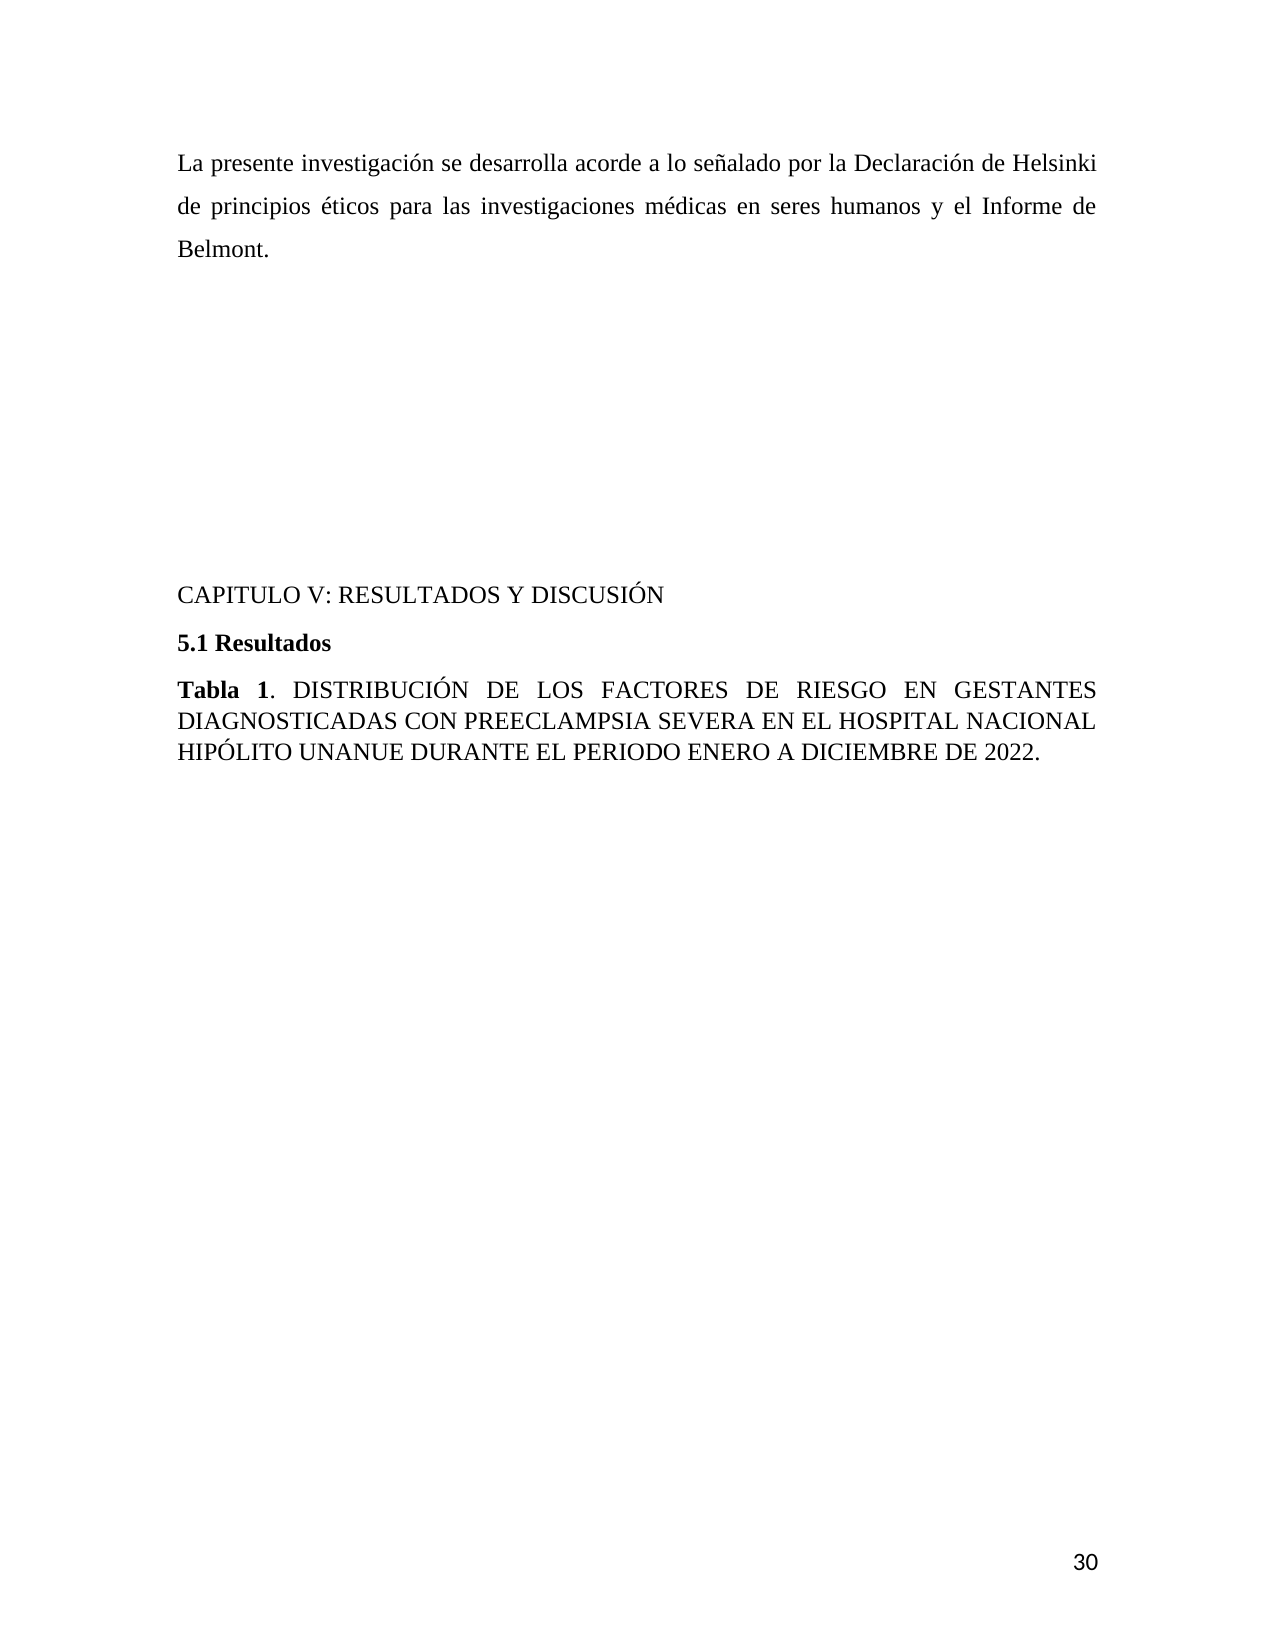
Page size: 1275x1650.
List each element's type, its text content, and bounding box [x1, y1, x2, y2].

text La presente investigación se desarrolla acorde a lo señalado por la Declaración de Helsinki de principios éticos para las investigaciones médicas en seres humanos y el Informe de Belmont. [177, 148, 1098, 263]
text CAPITULO V: RESULTADOS Y DISCUSIÓN [177, 580, 1098, 609]
text 5.1 Resultados [177, 628, 1098, 656]
text Tabla 1. DISTRIBUCIÓN DE LOS FACTORES DE RIESGO EN GESTANTES DIAGNOSTICADAS CON PREECLAMPSIA SEVERA EN EL HOSPITAL NACIONAL HIPÓLITO UNANUE DURANTE EL PERIODO ENERO A DICIEMBRE DE 2022. [177, 675, 1098, 766]
